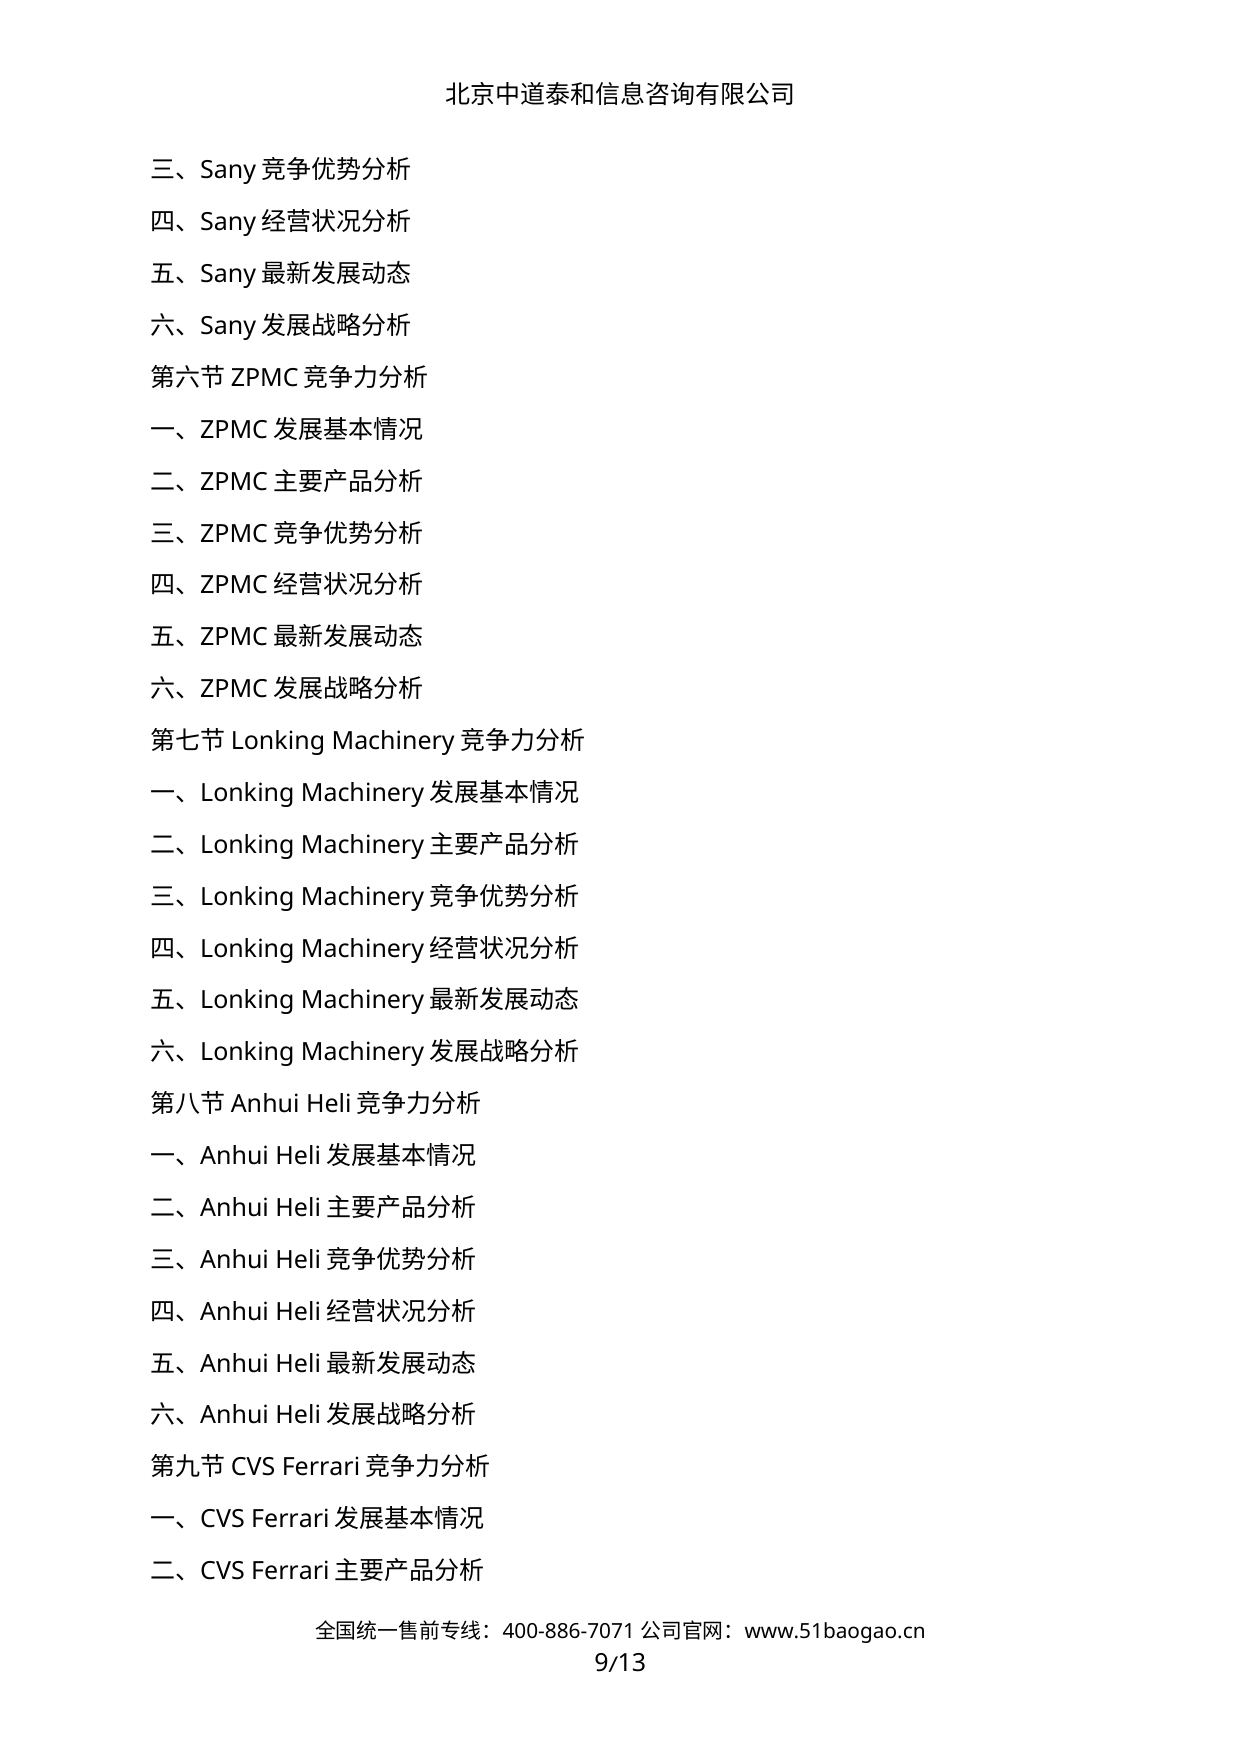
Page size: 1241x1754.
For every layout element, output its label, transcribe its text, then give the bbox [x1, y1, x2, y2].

text 二、Anhui Heli主要产品分析 [150, 1187, 1090, 1224]
text 三、Lonking Machinery竞争优势分析 [150, 876, 1090, 912]
text 五、Lonking Machinery最新发展动态 [150, 980, 1090, 1016]
text 四、Sany经营状况分析 [150, 202, 1090, 238]
text 第六节 ZPMC竞争力分析 [150, 357, 1090, 394]
text 一、CVS Ferrari发展基本情况 [150, 1499, 1090, 1535]
text 一、Anhui Heli发展基本情况 [150, 1136, 1090, 1172]
text 五、ZPMC最新发展动态 [150, 617, 1090, 653]
text 三、Anhui Heli竞争优势分析 [150, 1239, 1090, 1276]
text 四、Anhui Heli经营状况分析 [150, 1291, 1090, 1327]
text 六、Sany发展战略分析 [150, 306, 1090, 342]
text 六、Lonking Machinery发展战略分析 [150, 1032, 1090, 1068]
text 三、Sany竞争优势分析 [150, 150, 1090, 186]
text 一、Lonking Machinery发展基本情况 [150, 772, 1090, 809]
text 四、Lonking Machinery经营状况分析 [150, 928, 1090, 964]
text 三、ZPMC竞争优势分析 [150, 513, 1090, 549]
text 五、Sany最新发展动态 [150, 254, 1090, 290]
text 五、Anhui Heli最新发展动态 [150, 1343, 1090, 1379]
text 六、Anhui Heli发展战略分析 [150, 1395, 1090, 1431]
text 二、Lonking Machinery主要产品分析 [150, 824, 1090, 861]
text 二、CVS Ferrari主要产品分析 [150, 1551, 1090, 1587]
text 第九节 CVS Ferrari竞争力分析 [150, 1447, 1090, 1483]
text 第七节 Lonking Machinery竞争力分析 [150, 721, 1090, 757]
text 一、ZPMC发展基本情况 [150, 409, 1090, 446]
text 第八节 Anhui Heli竞争力分析 [150, 1084, 1090, 1120]
text 四、ZPMC经营状况分析 [150, 565, 1090, 601]
text 六、ZPMC发展战略分析 [150, 669, 1090, 705]
text 二、ZPMC主要产品分析 [150, 461, 1090, 497]
